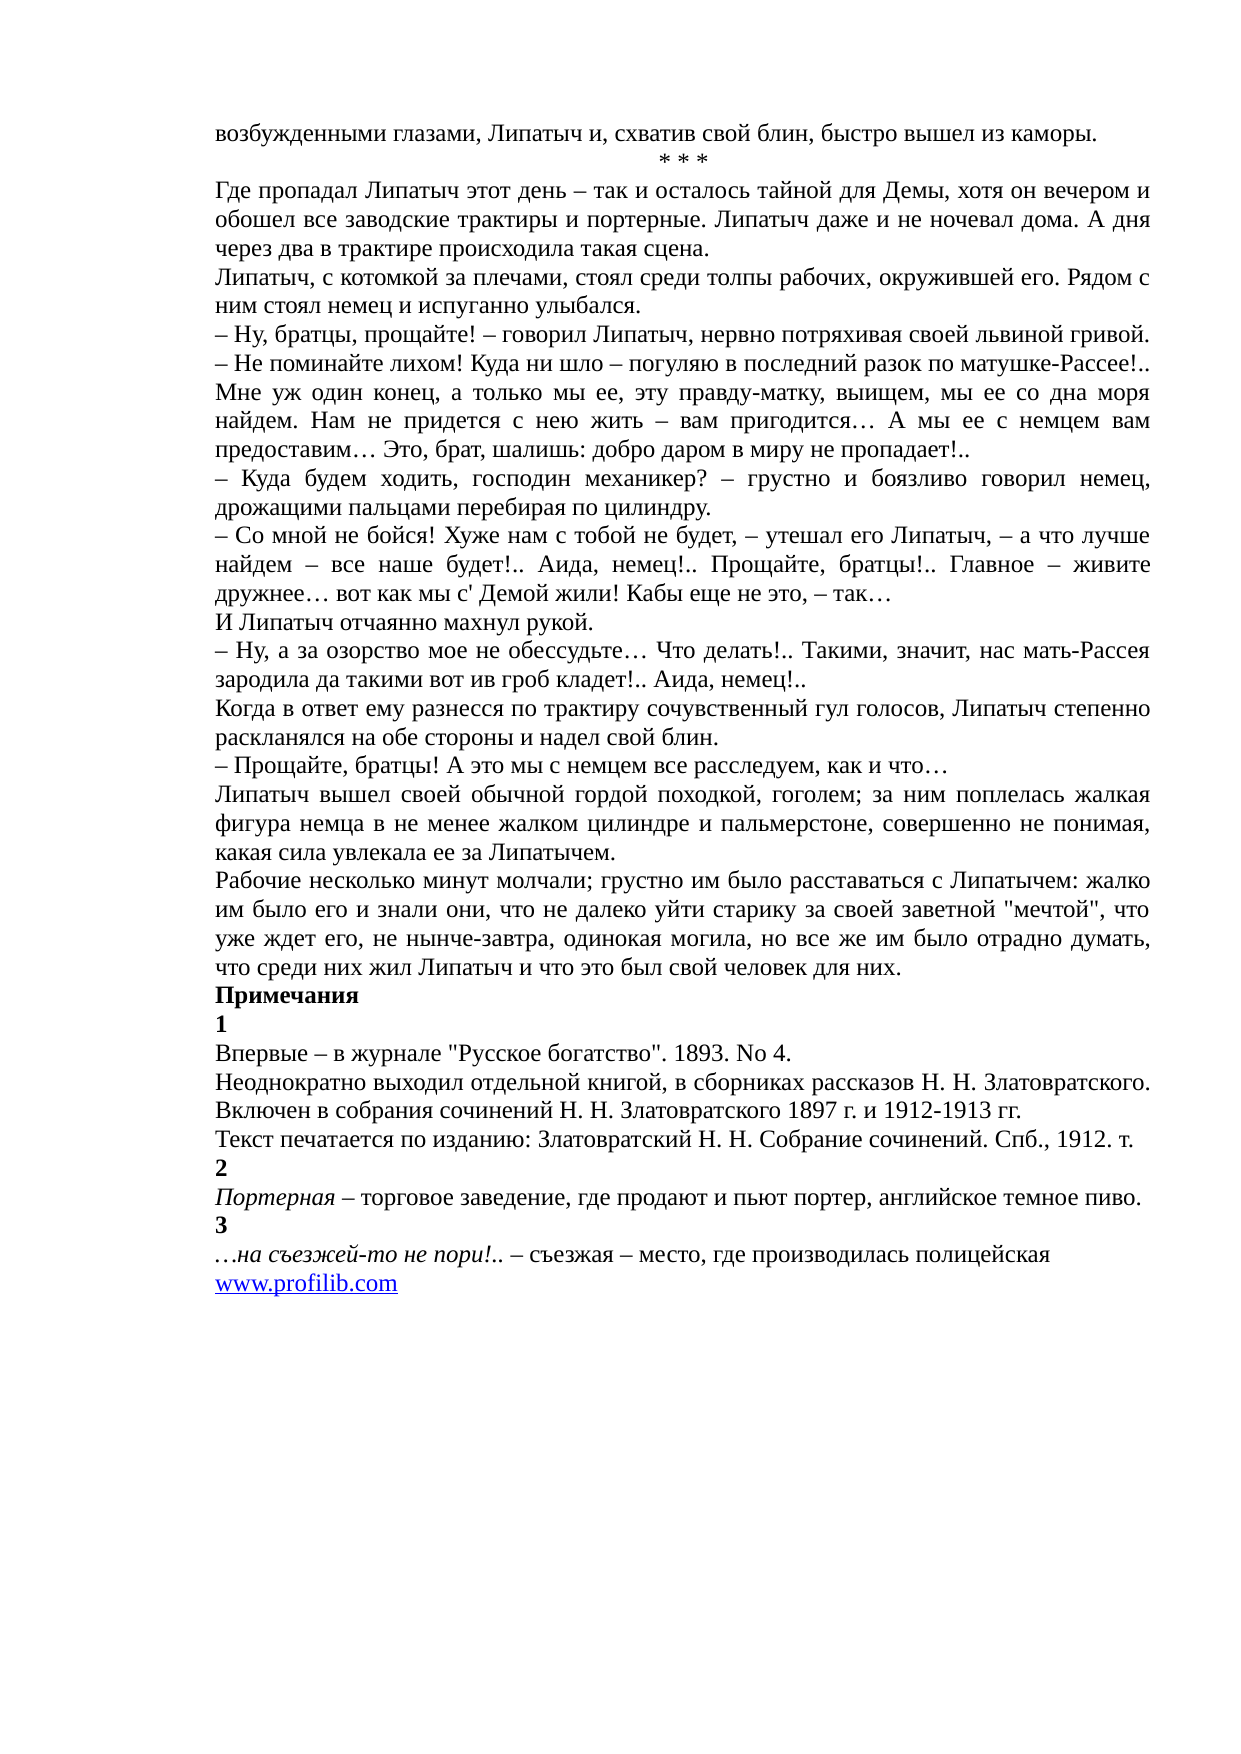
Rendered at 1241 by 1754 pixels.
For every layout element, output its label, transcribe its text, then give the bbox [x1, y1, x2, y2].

text Липатыч, с котомкой за плечами, стоял среди толпы рабочих, окружившей его. Рядом с ним стоял немец и испуганно улыбался. [215, 262, 1152, 319]
text – Прощайте, братцы! А это мы с немцем все расследуем, как и что… [215, 751, 1152, 779]
text …на съезжей-то не пори!.. – съезжая – место, где производилась полицейская [215, 1239, 1152, 1268]
text Примечания [215, 981, 1152, 1009]
text Текст печатается по изданию: Златовратский Н. Н. Собрание сочинений. Спб., 1912. т. [215, 1124, 1152, 1153]
text 2 [215, 1153, 1152, 1182]
text И Липатыч отчаянно махнул рукой. [215, 607, 1152, 636]
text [215, 118, 1152, 147]
text Впервые – в журнале "Русское богатство". 1893. No 4. [215, 1038, 1152, 1067]
text – Со мной не бойся! Хуже нам с тобой не будет, – утешал его Липатыч, – а что лучше найдем – все наше будет!.. Аида, немец!.. Прощайте, братцы!.. Главное – живите дружнее… вот как мы с' Демой жили! Кабы еще не это, – так… [215, 521, 1152, 607]
text www.profilib.com [215, 1268, 1152, 1297]
text – Ну, а за озорство мое не обессудьте… Что делать!.. Такими, значит, нас мать-Рассея зародила да такими вот ив гроб кладет!.. Аида, немец!.. [215, 636, 1152, 693]
text Неоднократно выходил отдельной книгой, в сборниках рассказов Н. Н. Златовратского. Включен в собрания сочинений Н. Н. Златовратского 1897 г. и 1912-1913 гг. [215, 1067, 1152, 1124]
text Липатыч вышел своей обычной гордой походкой, гоголем; за ним поплелась жалкая фигура немца в не менее жалком цилиндре и пальмерстоне, совершенно не понимая, какая сила увлекала ее за Липатычем. [215, 779, 1152, 866]
text – Куда будем ходить, господин механикер? – грустно и боязливо говорил немец, дрожащими пальцами перебирая по цилиндру. [215, 463, 1152, 521]
text Когда в ответ ему разнесся по трактиру сочувственный гул голосов, Липатыч степенно раскланялся на обе стороны и надел свой блин. [215, 693, 1152, 751]
text Где пропадал Липатыч этот день – так и осталось тайной для Демы, хотя он вечером и обошел все заводские трактиры и портерные. Липатыч даже и не ночевал дома. А дня через два в трактире происходила такая сцена. [215, 176, 1152, 262]
text 1 [215, 1009, 1152, 1038]
text Портерная – торговое заведение, где продают и пьют портер, английское темное пиво. [215, 1182, 1152, 1211]
text * * * [215, 147, 1152, 176]
text Рабочие несколько минут молчали; грустно им было расставаться с Липатычем: жалко им было его и знали они, что не далеко уйти старику за своей заветной "мечтой", что уже ждет его, не нынче-завтра, одинокая могила, но все же им было отрадно думать, что среди них жил Липатыч и что это был свой человек для них. [215, 866, 1152, 981]
text – Ну, братцы, прощайте! – говорил Липатыч, нервно потряхивая своей львиной гривой. – Не поминайте лихом! Куда ни шло – погуляю в последний разок по матушке-Рассее!.. Мне уж один конец, а только мы ее, эту правду-матку, выищем, мы ее со дна моря найдем. Нам не придется с нею жить – вам пригодится… А мы ее с немцем вам предоставим… Это, брат, шалишь: добро даром в миру не пропадает!.. [215, 319, 1152, 463]
text 3 [215, 1211, 1152, 1239]
